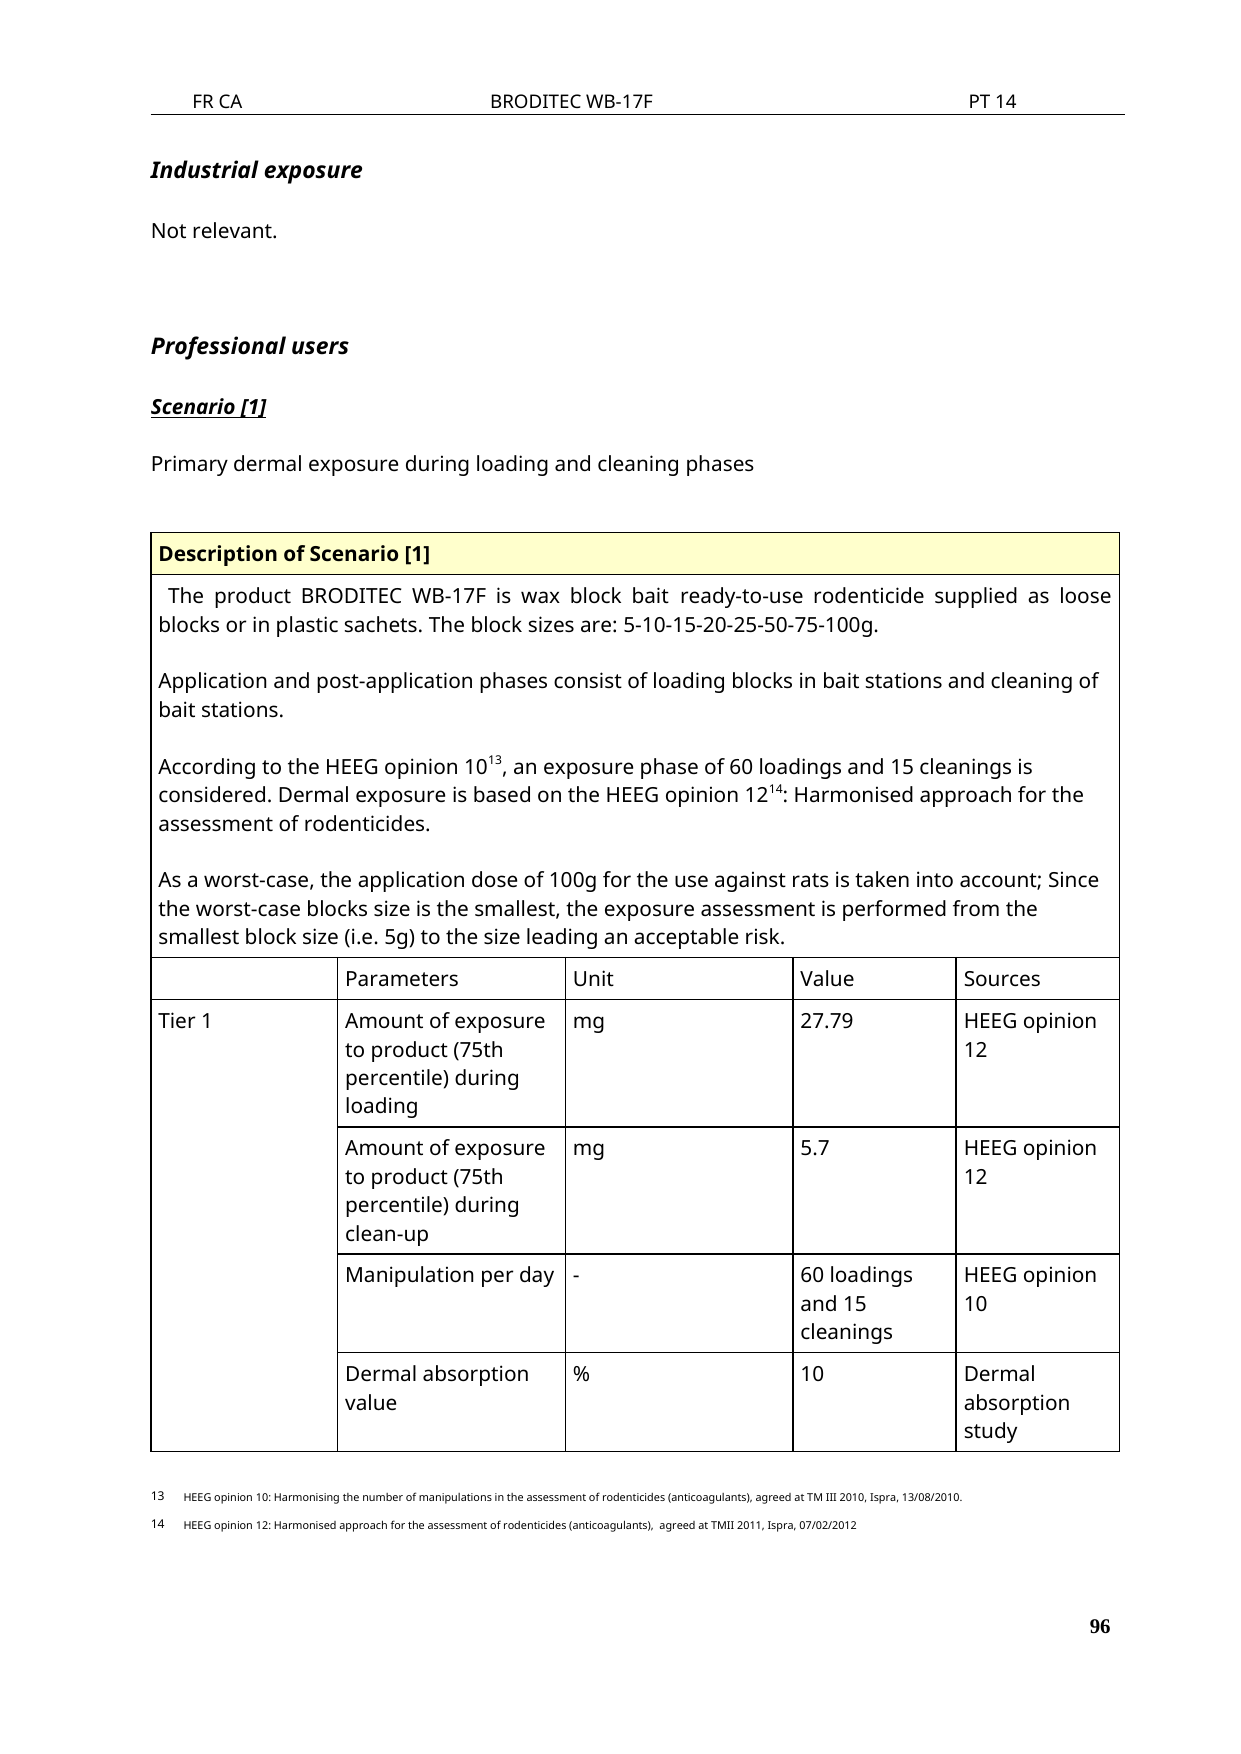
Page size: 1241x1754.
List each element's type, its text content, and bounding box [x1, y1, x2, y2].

table_cell Parameters [338, 958, 565, 999]
table_cell Amount of exposure to product (75th percentile) during loading [338, 1000, 565, 1126]
table_cell Value [794, 958, 955, 999]
table_cell mg [566, 1128, 792, 1253]
table_cell 5.7 [794, 1128, 955, 1253]
text Scenario [1] [151, 392, 1110, 421]
table_cell Tier 1 [152, 1000, 337, 1451]
table_cell - [566, 1255, 792, 1352]
table_cell 60 loadings and 15 cleanings [794, 1255, 955, 1352]
table_header Description of Scenario [1] [152, 533, 1119, 574]
table_cell HEEG opinion 12 [957, 1128, 1119, 1253]
table_cell Sources [957, 958, 1119, 999]
table_cell Amount of exposure to product (75th percentile) during clean-up [338, 1128, 565, 1253]
text Industrial exposure [151, 153, 1110, 185]
text Not relevant. [151, 216, 1110, 244]
table_cell HEEG opinion 10 [957, 1255, 1119, 1352]
table_cell [152, 958, 337, 999]
table_cell % [566, 1353, 792, 1451]
table_cell Dermal absorption study [957, 1353, 1119, 1451]
table_cell 27.79 [794, 1000, 955, 1126]
text Professional users [151, 330, 1110, 361]
table_cell Dermal absorption value [338, 1353, 565, 1451]
table_cell Manipulation per day [338, 1255, 565, 1352]
table_cell 10 [794, 1353, 955, 1451]
table_cell Unit [566, 958, 792, 999]
text Primary dermal exposure during loading and cleaning phases [151, 449, 1110, 478]
table_cell The product BRODITEC WB-17F is wax block bait ready-to-use rodenticide supplied as loose blocks or in plastic sachets. The block sizes are: 5-10-15-20-25-50-75-100g. Application and post-application phases consist of loading blocks in bait stations and cleaning of bait stations. According to the HEEG opinion 10, an exposure phase of 60 loadings and 15 cleanings is considered. Dermal exposure is based on the HEEG opinion 12: Harmonised approach for the assessment of rodenticides. As a worst-case, the application dose of 100g for the use against rats is taken into account; Since the worst-case blocks size is the smallest, the exposure assessment is performed from the smallest block size (i.e. 5g) to the size leading an acceptable risk. [152, 575, 1119, 957]
table_cell HEEG opinion 12 [957, 1000, 1119, 1126]
table_cell mg [566, 1000, 792, 1126]
